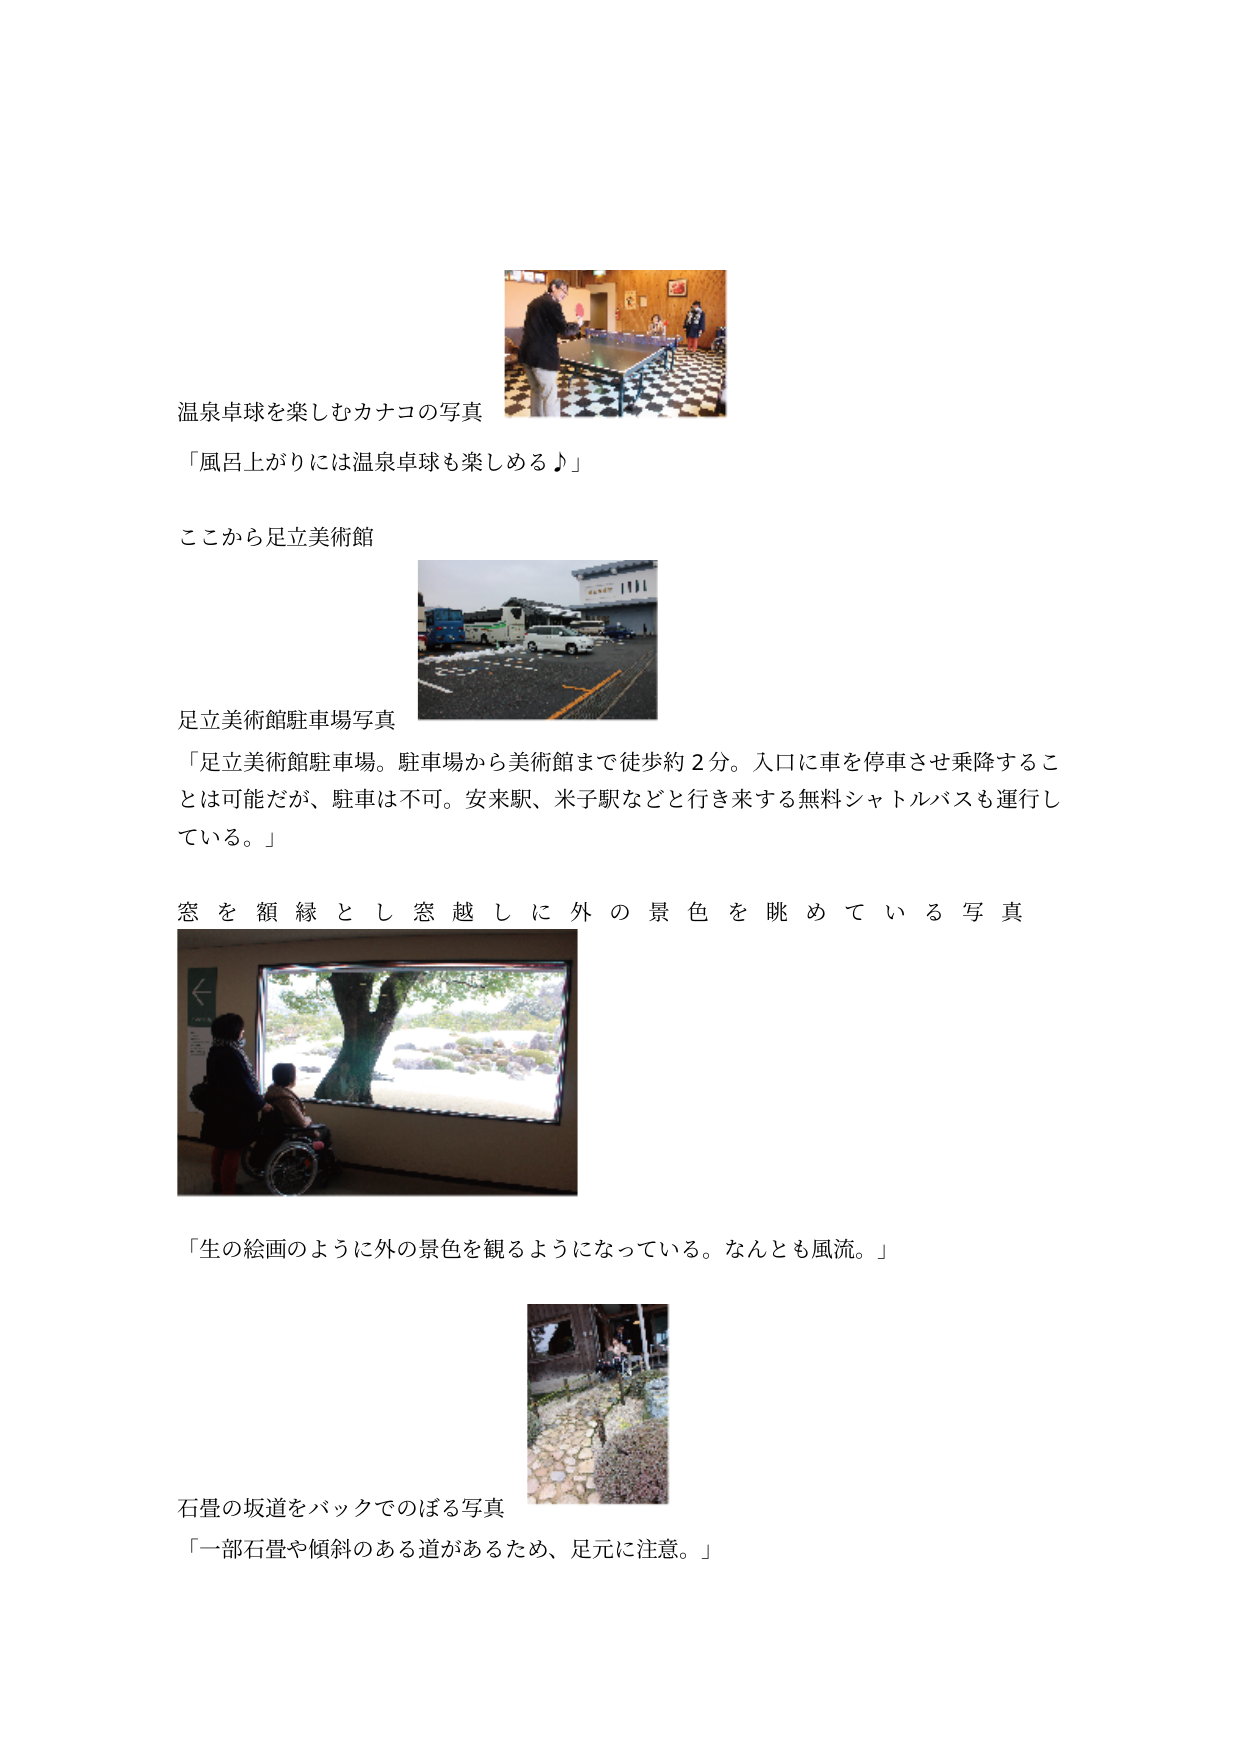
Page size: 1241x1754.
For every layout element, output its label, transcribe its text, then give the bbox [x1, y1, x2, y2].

picture [527, 1304, 671, 1509]
text 「足立美術館駐車場。駐車場から美術館まで徒歩約2分。入口に車を停車させ乗降することは可能だが、駐車は不可。安来駅、米子駅などと行き来する無料シャトルバスも運行している。」 [177, 742, 1063, 854]
text 「一部石畳や傾斜のある道があるため、足元に注意。」 [177, 1529, 1063, 1567]
picture [177, 929, 581, 1206]
text 「生の絵画のように外の景色を観るようになっている。なんとも風流。」 [177, 1229, 1063, 1267]
text 石畳の坂道をバックでのぼる写真 [177, 1304, 1063, 1529]
picture [504, 270, 732, 420]
picture [417, 560, 658, 729]
text 「風呂上がりには温泉卓球も楽しめる♪」 [177, 442, 1063, 479]
text 温泉卓球を楽しむカナコの写真 [177, 254, 1063, 442]
text 足立美術館駐車場写真 [177, 554, 1063, 742]
text ここから足立美術館 [177, 517, 1063, 554]
